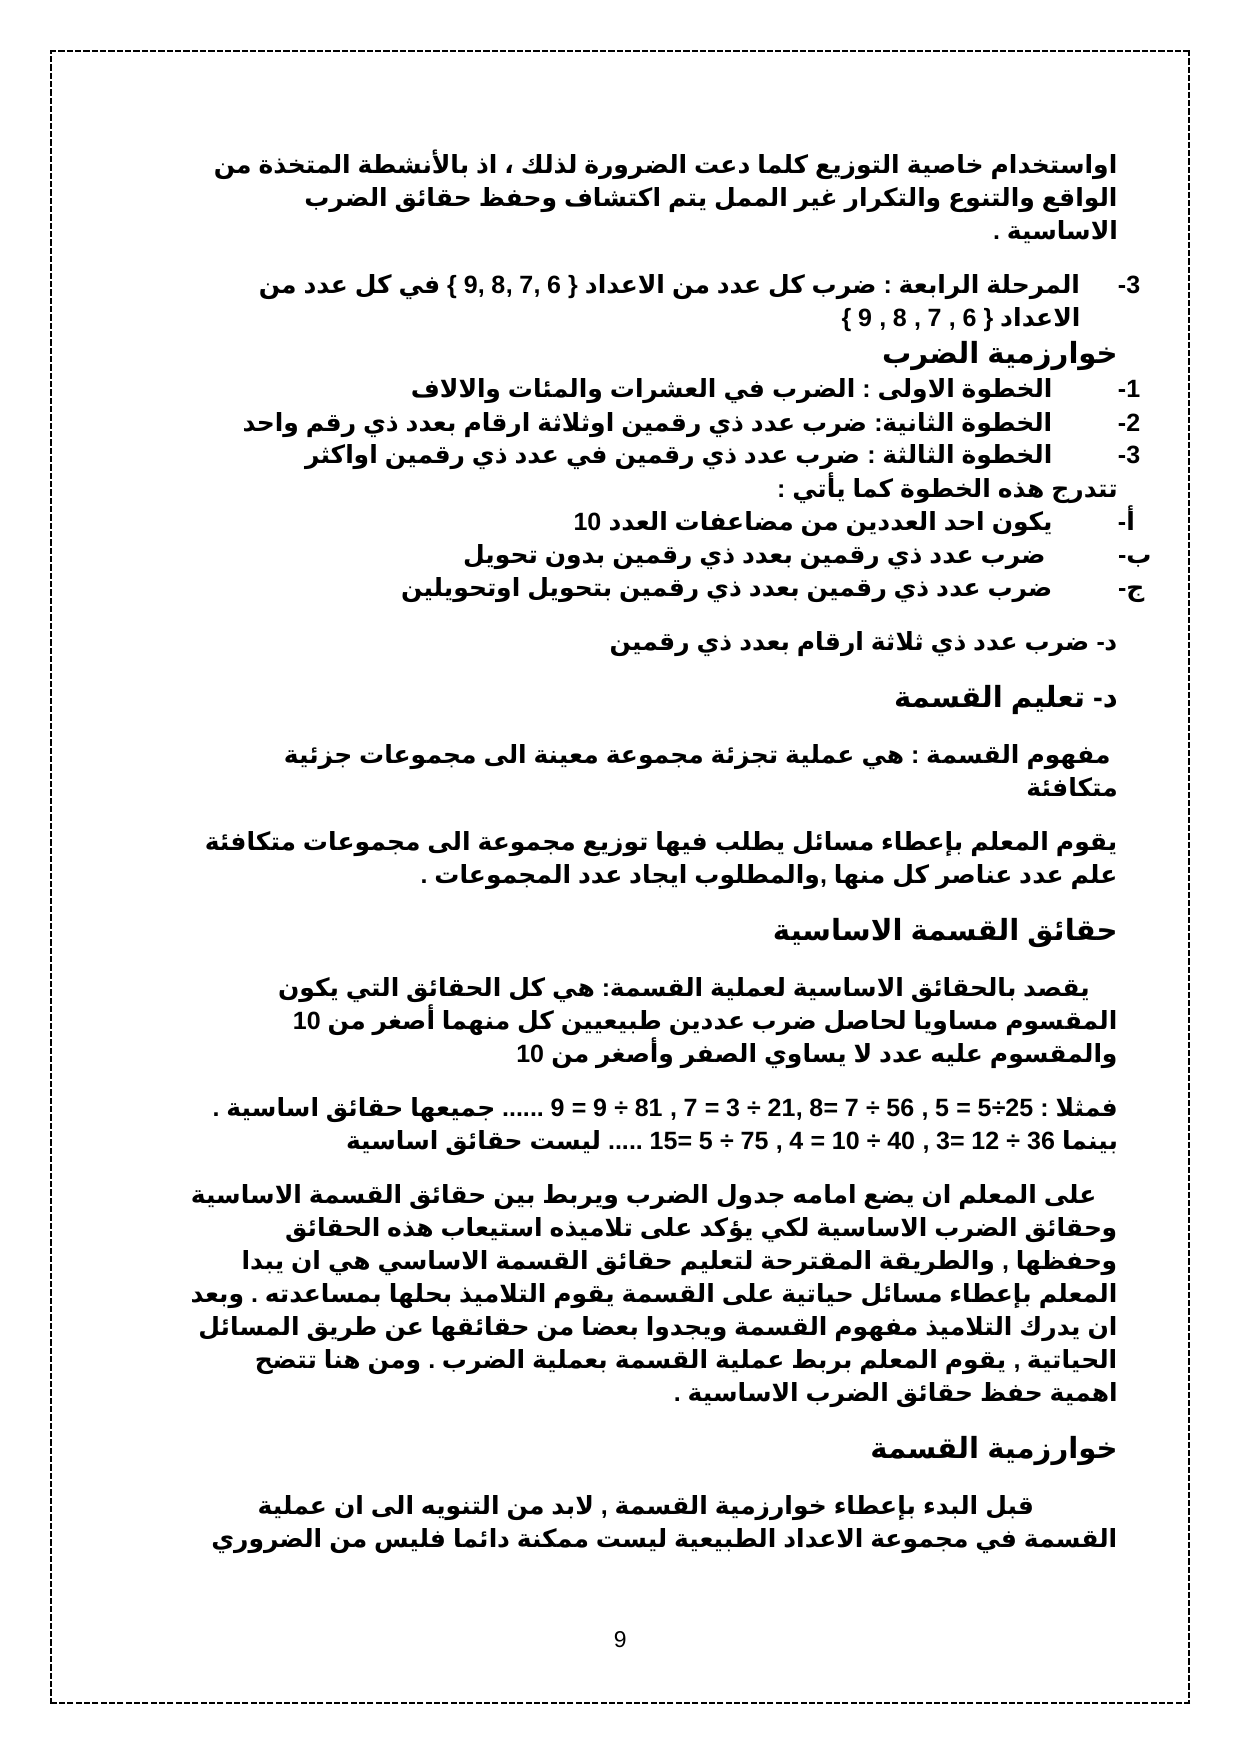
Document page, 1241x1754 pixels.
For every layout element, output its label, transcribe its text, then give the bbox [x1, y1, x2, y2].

list تتدرج هذه الخطوة كما يأتي : [187, 473, 1118, 502]
list ضرب عدد ذي رقمين بعدد ذي رقمين بتحويل اوتحويلين [187, 573, 1118, 601]
text على المعلم ان يضع امامه جدول الضرب ويربط بين حقائق القسمة الاساسية وحقائق الضرب الاساسية لكي يؤكد على تلاميذه استيعاب هذه الحقائق وحفظها , والطريقة المقترحة لتعليم حقائق القسمة الاساسي هي ان يبدا المعلم بإعطاء مسائل حياتية على القسمة يقوم التلاميذ بحلها بمساعدته . وبعد ان يدرك التلاميذ مفهوم القسمة ويجدوا بعضا من حقائقها عن طريق المسائل الحياتية , يقوم المعلم بربط عملية القسمة بعملية الضرب . ومن هنا تتضح اهمية حفظ حقائق الضرب الاساسية . [187, 1179, 1118, 1406]
list الخطوة الاولى : الضرب في العشرات والمئات والالاف [187, 374, 1118, 403]
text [187, 1491, 1118, 1553]
text د- ضرب عدد ذي ثلاثة ارقام بعدد ذي رقمين [187, 626, 1118, 655]
text خوارزمية القسمة [187, 1432, 1118, 1465]
list ضرب عدد ذي رقمين بعدد ذي رقمين بدون تحويل [187, 539, 1118, 568]
list الخطوة الثانية: ضرب عدد ذي رقمين اوثلاثة ارقام بعدد ذي رقم واحد [187, 407, 1118, 436]
text يقوم المعلم بإعطاء مسائل يطلب فيها توزيع مجموعة الى مجموعات متكافئة علم عدد عناصر كل منها ,والمطلوب ايجاد عدد المجموعات . [187, 827, 1118, 888]
text حقائق القسمة الاساسية [187, 913, 1118, 947]
text يقصد بالحقائق الاساسية لعملية القسمة: هي كل الحقائق التي يكون المقسوم مساويا لحاصل ضرب عددين طبيعيين كل منهما أصغر من 10 والمقسوم عليه عدد لا يساوي الصفر وأصغر من 10 [187, 973, 1118, 1068]
list يكون احد العددين من مضاعفات العدد 10 [187, 507, 1118, 535]
text مفهوم القسمة : هي عملية تجزئة مجموعة معينة الى مجموعات جزئية متكافئة [187, 740, 1118, 801]
list الخطوة الثالثة : ضرب عدد ذي رقمين في عدد ذي رقمين اواكثر [187, 441, 1118, 469]
text د- تعليم القسمة [187, 680, 1118, 714]
list خوارزمية الضرب [187, 336, 1118, 369]
text فمثلا : 25÷5 = 5 , 56 ÷ 7 =8 ,21 ÷ 3 = 7 , 81 ÷ 9 = 9 ...... جميعها حقائق اساسية . بينما 36 ÷ 12 =3 , 40 ÷ 10 = 4 , 75 ÷ 5 =15 ..... ليست حقائق اساسية [187, 1093, 1118, 1154]
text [187, 150, 1118, 245]
list المرحلة الرابعة : ضرب كل عدد من الاعداد { 6 ,7 ,8 ,9 } في كل عدد من الاعداد { 6 , 7 , 8 , 9 } [187, 270, 1118, 332]
